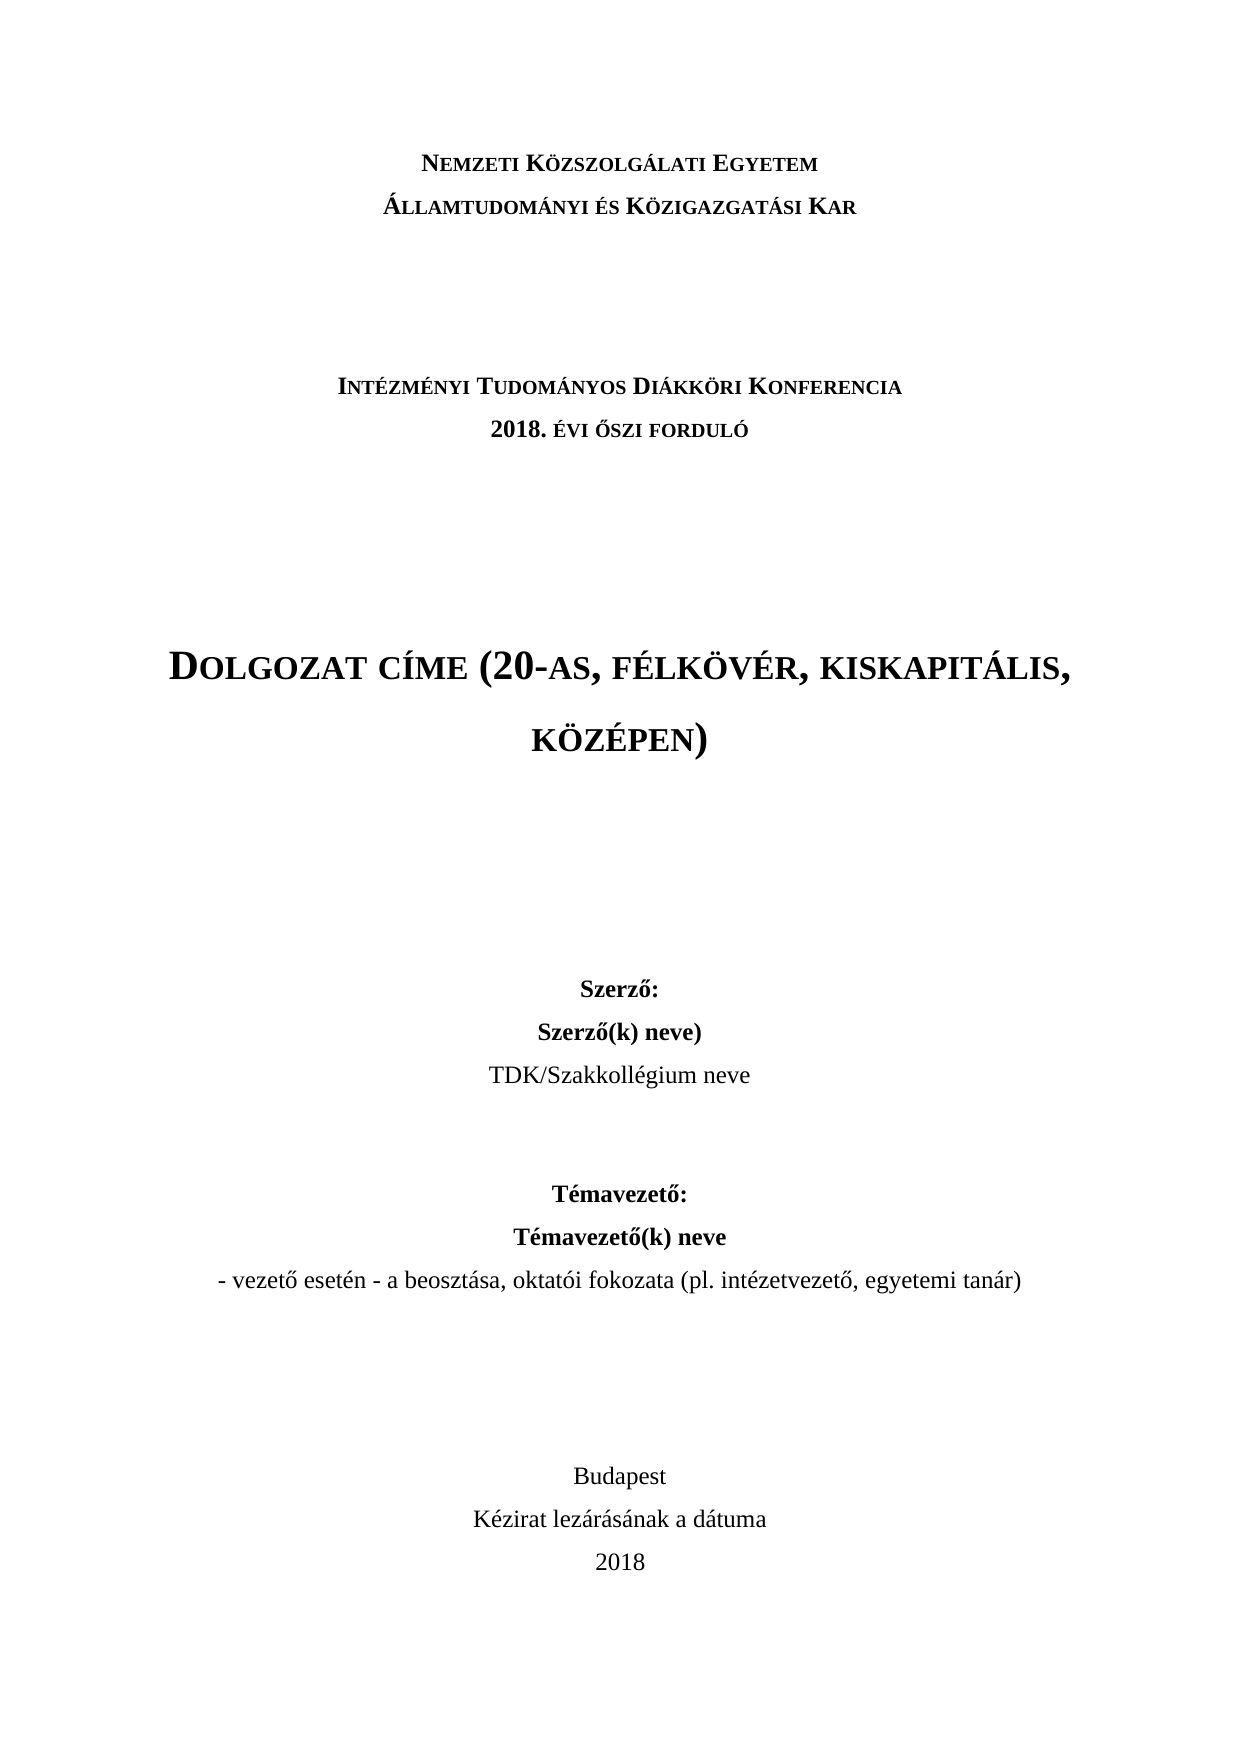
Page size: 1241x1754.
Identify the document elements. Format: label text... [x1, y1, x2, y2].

table_cell Témavezető: Témavezető(k) neve - vezető esetén - a beosztása, oktatói fokozata (pl. intézetvezető, egyetemi tanár) [148, 1148, 1092, 1340]
table_header Nemzeti Közszolgálati Egyetem Államtudományi és Közigazgatási Kar Intézményi Tudományos Diákköri Konferencia 2018. évi őszi forduló [148, 148, 1092, 486]
text 2018 [148, 1547, 1093, 1576]
table_cell Dolgozat címe (20-as, félkövér, kiskapitális, középen) [148, 486, 1092, 929]
table_cell Szerző: Szerző(k) neve) TDK/Szakkollégium neve [148, 929, 1092, 1148]
table_cell Budapest Kézirat lezárásának a dátuma [148, 1340, 1092, 1547]
